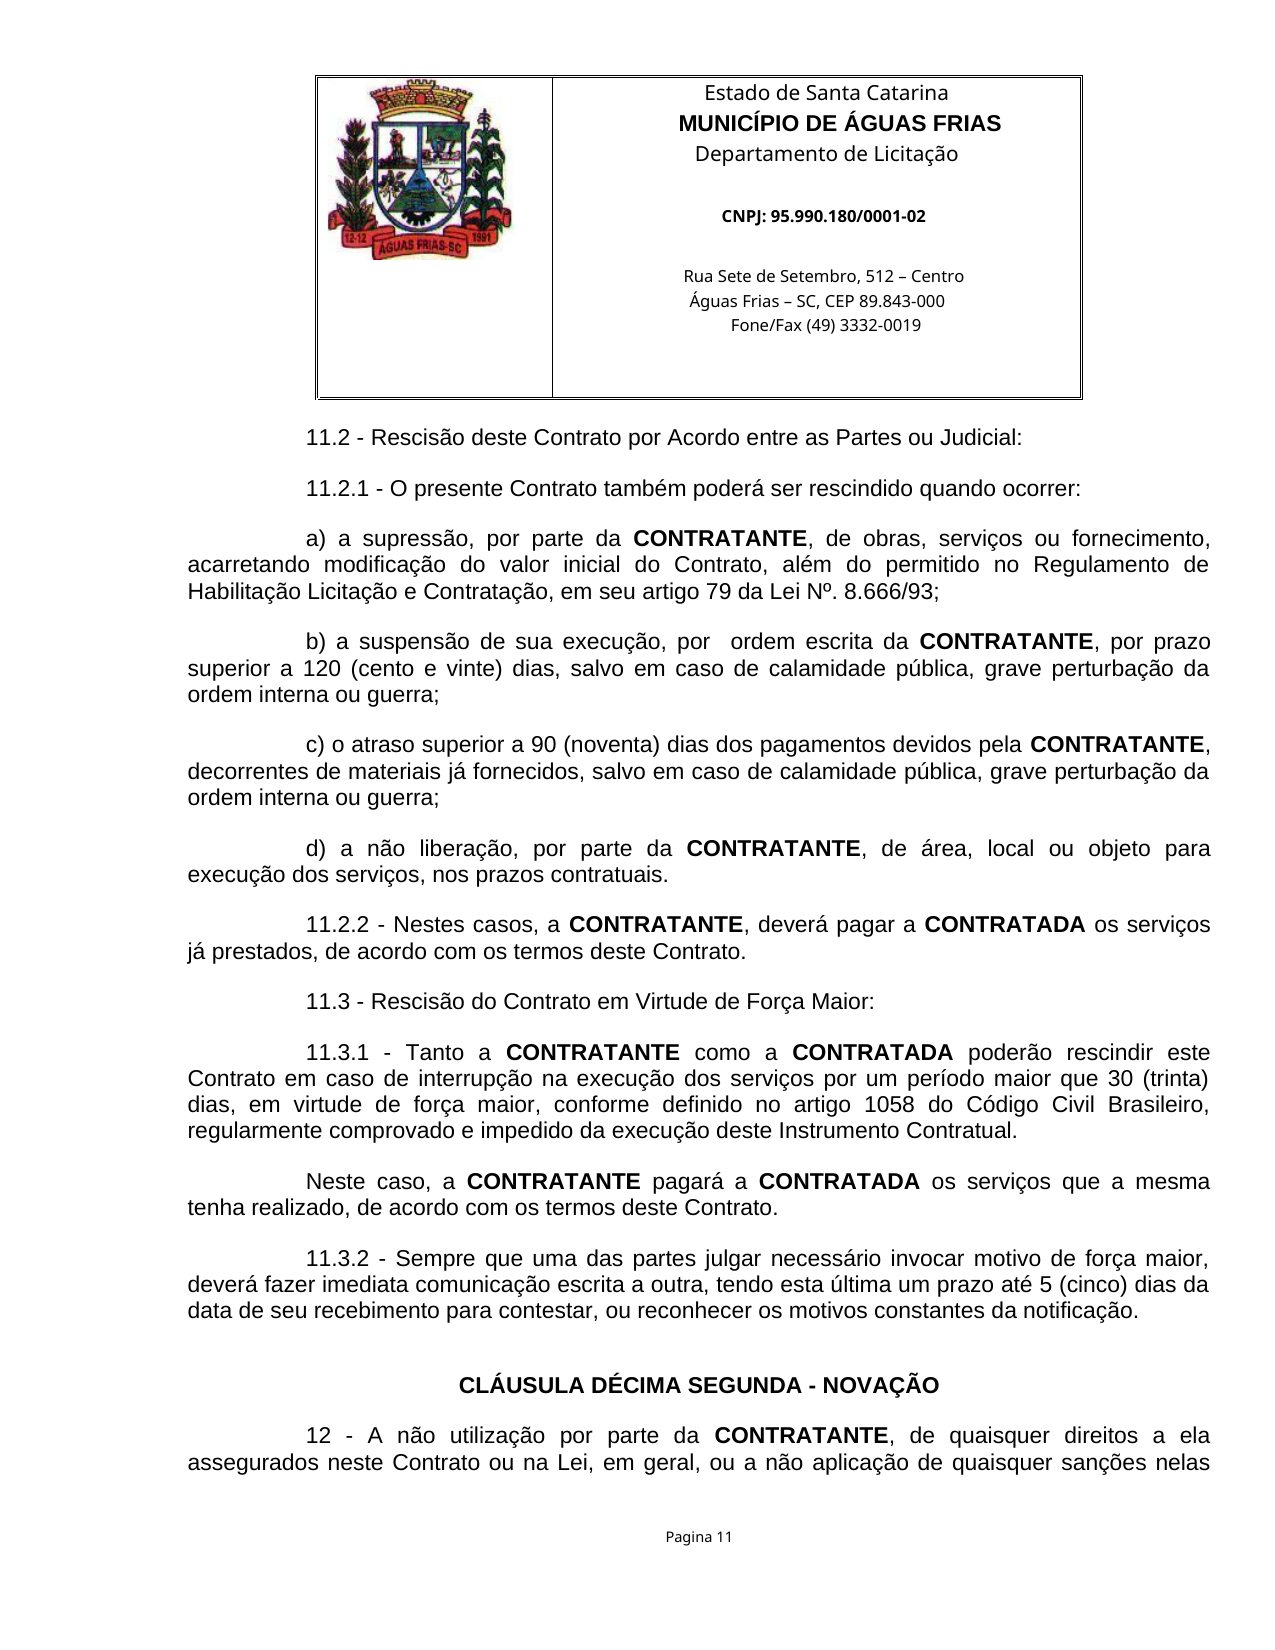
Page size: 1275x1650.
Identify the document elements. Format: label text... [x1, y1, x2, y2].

text 11.3.1 - Tanto a CONTRATANTE como a CONTRATADA poderão rescindir este Contrato em caso de interrupção na execução dos serviços por um período maior que 30 (trinta) dias, em virtude de força maior, conforme definido no artigo 1058 do Código Civil Brasileiro, regularmente comprovado e impedido da execução deste Instrumento Contratual. [187, 1038, 1211, 1144]
text 11.2.1 - O presente Contrato também poderá ser rescindido quando ocorrer: [187, 475, 1211, 501]
text 11.2.2 - Nestes casos, a CONTRATANTE, deverá pagar a CONTRATADA os serviços já prestados, de acordo com os termos deste Contrato. [187, 911, 1211, 964]
text Neste caso, a CONTRATANTE pagará a CONTRATADA os serviços que a mesma tenha realizado, de acordo com os termos deste Contrato. [187, 1168, 1211, 1221]
text a) a supressão, por parte da CONTRATANTE, de obras, serviços ou fornecimento, acarretando modificação do valor inicial do Contrato, além do permitido no Regulamento de Habilitação Licitação e Contratação, em seu artigo 79 da Lei Nº. 8.666/93; [187, 525, 1211, 604]
text CLÁUSULA DÉCIMA SEGUNDA - NOVAÇÃO [187, 1372, 1211, 1398]
text c) o atraso superior a 90 (noventa) dias dos pagamentos devidos pela CONTRATANTE, decorrentes de materiais já fornecidos, salvo em caso de calamidade pública, grave perturbação da ordem interna ou guerra; [187, 731, 1211, 810]
text 11.3.2 - Sempre que uma das partes julgar necessário invocar motivo de força maior, deverá fazer imediata comunicação escrita a outra, tendo esta última um prazo até 5 (cinco) dias da data de seu recebimento para contestar, ou reconhecer os motivos constantes da notificação. [187, 1245, 1211, 1324]
text 11.3 - Rescisão do Contrato em Virtude de Força Maior: [187, 988, 1211, 1014]
picture [327, 78, 515, 260]
text 11.2 - Rescisão deste Contrato por Acordo entre as Partes ou Judicial: [187, 424, 1211, 451]
text d) a não liberação, por parte da CONTRATANTE, de área, local ou objeto para execução dos serviços, nos prazos contratuais. [187, 834, 1211, 887]
text b) a suspensão de sua execução, por ordem escrita da CONTRATANTE, por prazo superior a 120 (cento e vinte) dias, salvo em caso de calamidade pública, grave perturbação da ordem interna ou guerra; [187, 628, 1211, 707]
